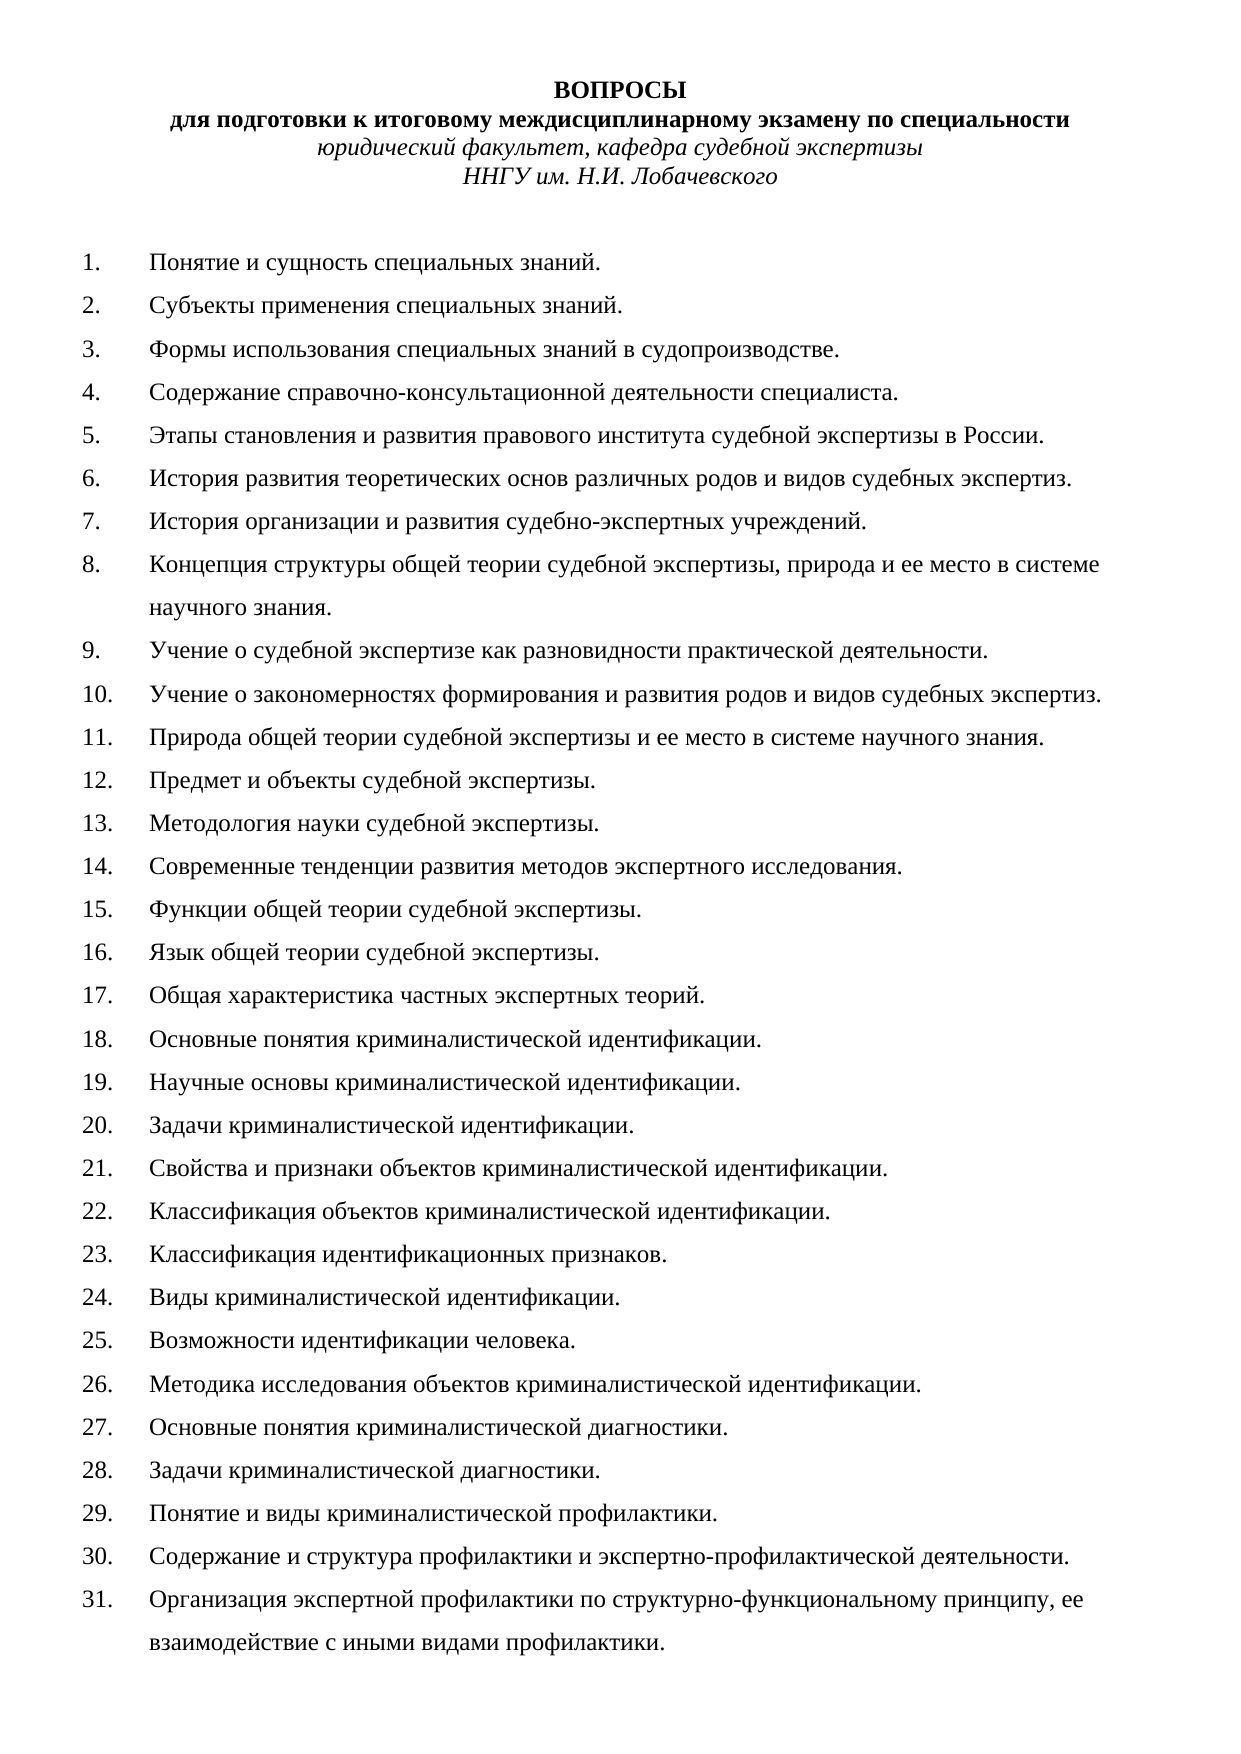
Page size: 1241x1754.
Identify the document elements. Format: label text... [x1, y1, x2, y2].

list Природа общей теории судебной экспертизы и ее место в системе научного знания. [82, 722, 1165, 751]
list История организации и развития судебно-экспертных учреждений. [82, 506, 1165, 535]
text ННГУ им. Н.И. Лобачевского [75, 161, 1165, 190]
list Функции общей теории судебной экспертизы. [82, 894, 1165, 923]
text юридический факультет, кафедра судебной экспертизы [75, 132, 1165, 161]
list Общая характеристика частных экспертных теорий. [82, 981, 1165, 1009]
text ВОПРОСЫ [75, 75, 1165, 104]
list Содержание справочно-консультационной деятельности специалиста. [82, 377, 1165, 406]
list Возможности идентификации человека. [82, 1326, 1165, 1354]
list Язык общей теории судебной экспертизы. [82, 937, 1165, 966]
list Современные тенденции развития методов экспертного исследования. [82, 851, 1165, 880]
list Содержание и структура профилактики и экспертно-профилактической деятельности. [82, 1541, 1165, 1570]
list Методология науки судебной экспертизы. [82, 808, 1165, 837]
list Задачи криминалистической идентификации. [82, 1110, 1165, 1139]
list Формы использования специальных знаний в судопроизводстве. [82, 334, 1165, 362]
list Методика исследования объектов криминалистической идентификации. [82, 1369, 1165, 1397]
list Научные основы криминалистической идентификации. [82, 1067, 1165, 1096]
list Классификация объектов криминалистической идентификации. [82, 1196, 1165, 1225]
list Субъекты применения специальных знаний. [82, 291, 1165, 319]
list Понятие и сущность специальных знаний. [82, 247, 1165, 276]
list Учение о судебной экспертизе как разновидности практической деятельности. [82, 636, 1165, 664]
list Виды криминалистической идентификации. [82, 1282, 1165, 1311]
list Основные понятия криминалистической диагностики. [82, 1412, 1165, 1441]
list Этапы становления и развития правового института судебной экспертизы в России. [82, 420, 1165, 449]
list Организация экспертной профилактики по структурно-функциональному принципу, ее взаимодействие с иными видами профилактики. [82, 1584, 1165, 1656]
text для подготовки к итоговому междисциплинарному экзамену по специальности [75, 104, 1165, 132]
list Учение о закономерностях формирования и развития родов и видов судебных экспертиз. [82, 679, 1165, 707]
list Классификация идентификационных признаков. [82, 1239, 1165, 1268]
list Задачи криминалистической диагностики. [82, 1455, 1165, 1484]
list История развития теоретических основ различных родов и видов судебных экспертиз. [82, 463, 1165, 492]
list Концепция структуры общей теории судебной экспертизы, природа и ее место в системе научного знания. [82, 549, 1165, 621]
list Основные понятия криминалистической идентификации. [82, 1024, 1165, 1052]
list Предмет и объекты судебной экспертизы. [82, 765, 1165, 794]
list Свойства и признаки объектов криминалистической идентификации. [82, 1153, 1165, 1182]
list Понятие и виды криминалистической профилактики. [82, 1498, 1165, 1527]
